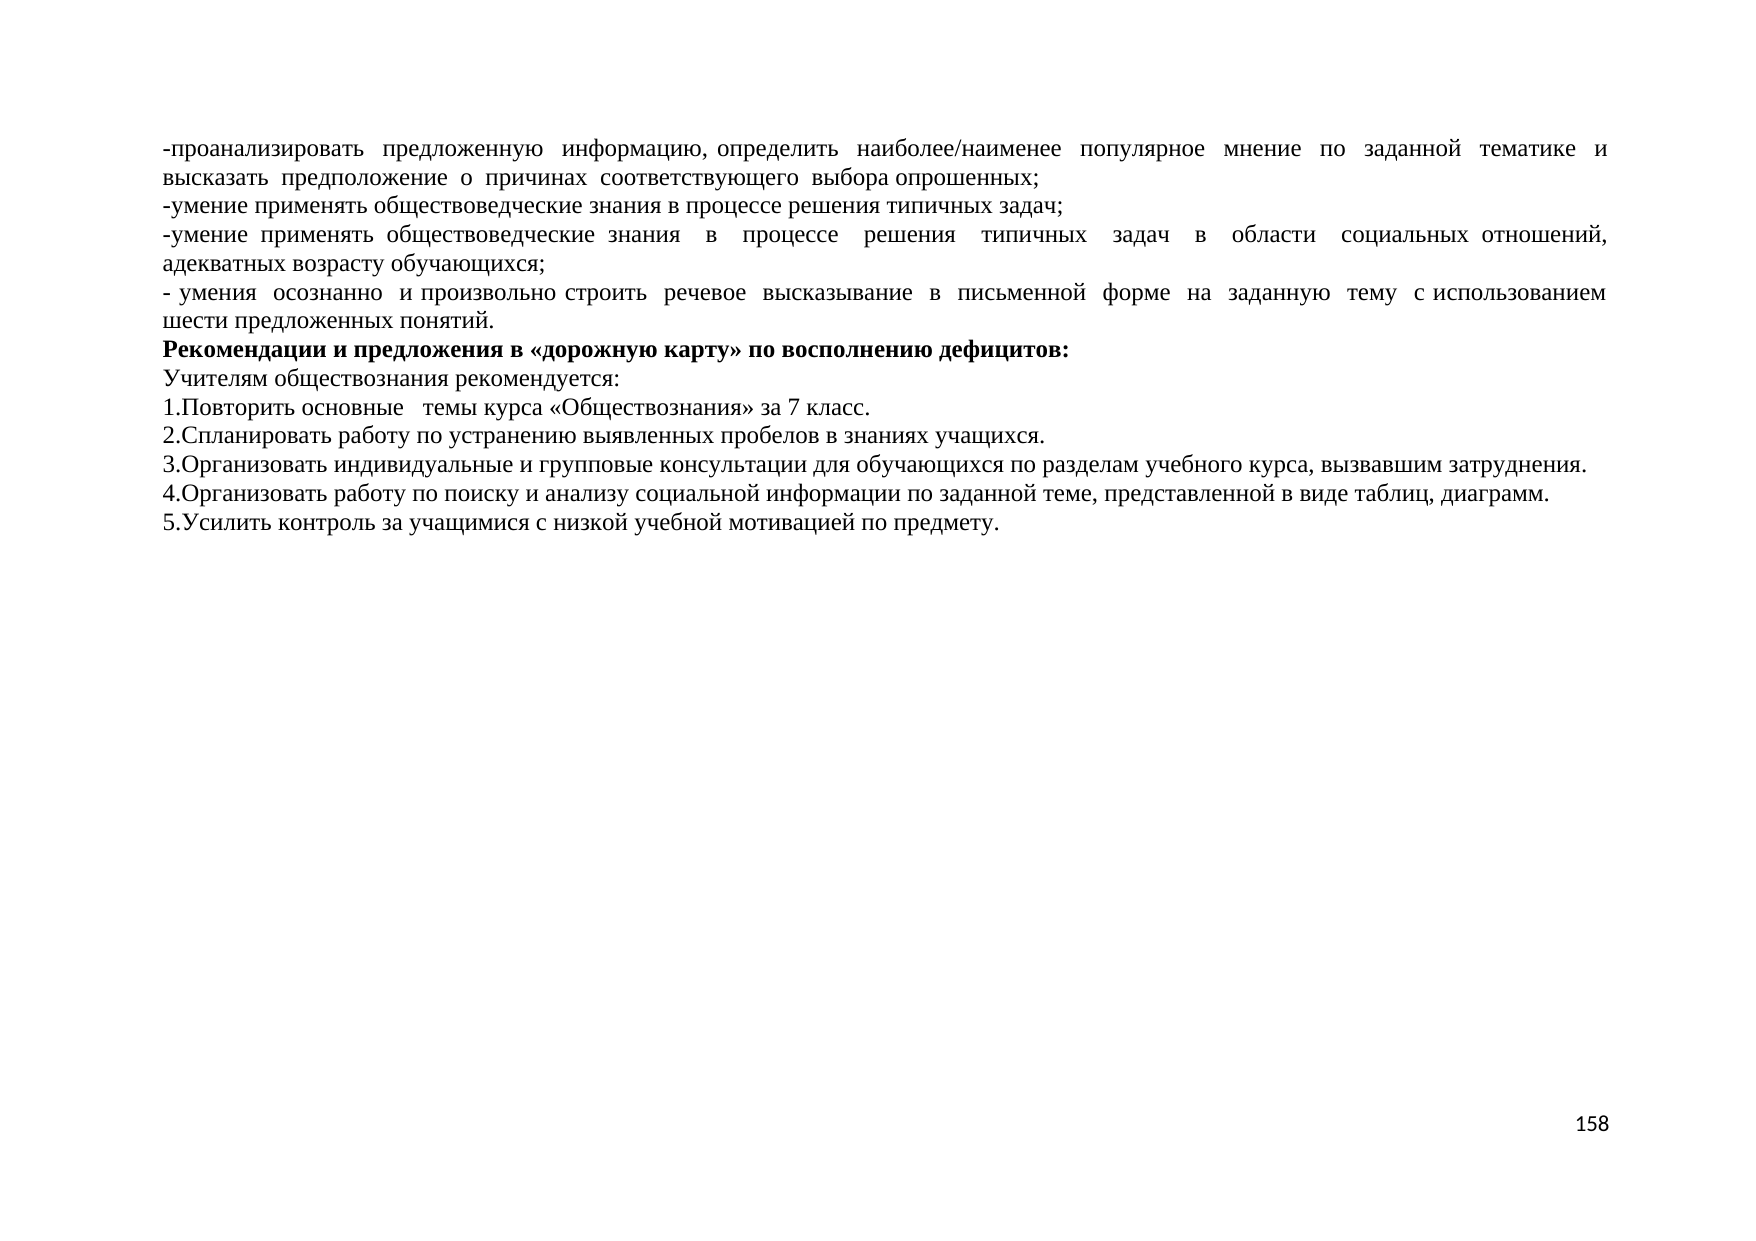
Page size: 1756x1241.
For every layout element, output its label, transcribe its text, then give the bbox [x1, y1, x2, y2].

text -умение применять обществоведческие знания в процессе решения типичных задач; [162, 190, 1609, 219]
text 3.Организовать индивидуальные и групповые консультации для обучающихся по разделам учебного курса, вызвавшим затруднения. [162, 449, 1609, 478]
text Рекомендации и предложения в «дорожную карту» по восполнению дефицитов: [162, 334, 1609, 363]
text 2.Спланировать работу по устранению выявленных пробелов в знаниях учащихся. [162, 420, 1609, 449]
text - умения осознанно и произвольно строить речевое высказывание в письменной форме на заданную тему с использованием шести предложенных понятий. [162, 277, 1609, 334]
text 4.Организовать работу по поиску и анализу социальной информации по заданной теме, представленной в виде таблиц, диаграмм. [162, 478, 1609, 507]
text -проанализировать предложенную информацию, определить наиболее/наименее популярное мнение по заданной тематике и высказать предположение о причинах соответствующего выбора опрошенных; [162, 133, 1609, 190]
text 1.Повторить основные темы курса «Обществознания» за 7 класс. [162, 392, 1609, 420]
text -умение применять обществоведческие знания в процессе решения типичных задач в области социальных отношений, адекватных возрасту обучающихся; [162, 219, 1609, 277]
text Учителям обществознания рекомендуется: [162, 363, 1609, 392]
text 5.Усилить контроль за учащимися с низкой учебной мотивацией по предмету. [162, 507, 1609, 535]
